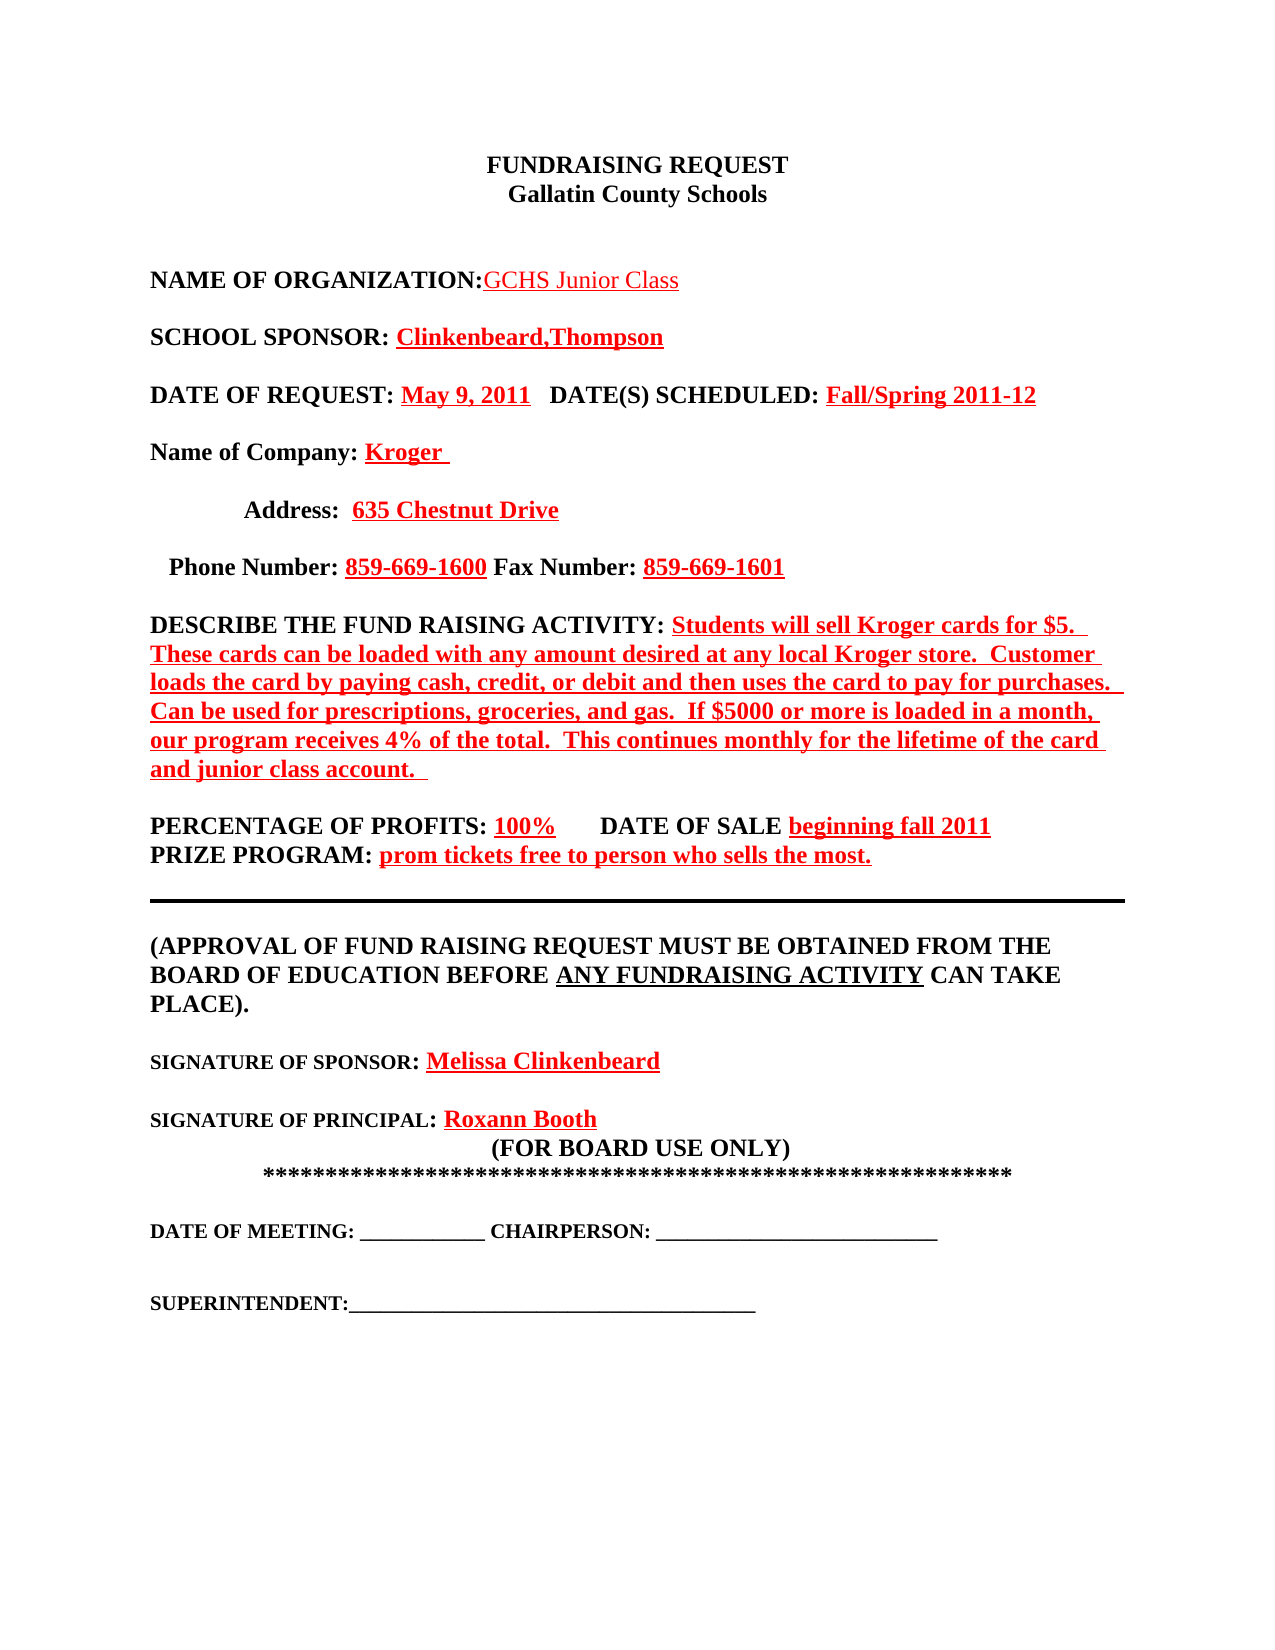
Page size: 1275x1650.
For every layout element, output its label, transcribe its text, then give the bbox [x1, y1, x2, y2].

text ************************************************************ [150, 1161, 1125, 1190]
text DESCRIBE THE FUND RAISING ACTIVITY: [150, 610, 1125, 782]
text FUNDRAISING REQUEST [150, 150, 1125, 179]
text Gallatin County Schools [150, 179, 1125, 207]
text DATE OF MEETING: ____________ CHAIRPERSON: ___________________________ [150, 1219, 1125, 1243]
text DATE OF REQUEST: DATE(S) SCHEDULED: [150, 380, 1125, 409]
text Name of Company: [150, 437, 1125, 466]
text Phone Number: Fax Number: [150, 552, 1125, 581]
text SCHOOL SPONSOR: [150, 322, 1125, 351]
text PERCENTAGE OF PROFITS: DATE OF SALE [150, 811, 1125, 840]
text PRIZE PROGRAM: [150, 840, 1125, 869]
text SIGNATURE OF SPONSOR: [150, 1046, 1125, 1075]
text SIGNATURE OF PRINCIPAL: [150, 1104, 1125, 1133]
text SUPERINTENDENT:_______________________________________ [150, 1291, 1125, 1315]
text (FOR BOARD USE ONLY) [150, 1133, 1125, 1161]
text Address: [150, 495, 1125, 524]
text (APPROVAL OF FUND RAISING REQUEST MUST BE OBTAINED FROM THE BOARD OF EDUCATION BEFORE ANY ). [150, 931, 1125, 1018]
text NAME OF ORGANIZATION: [150, 265, 1125, 294]
